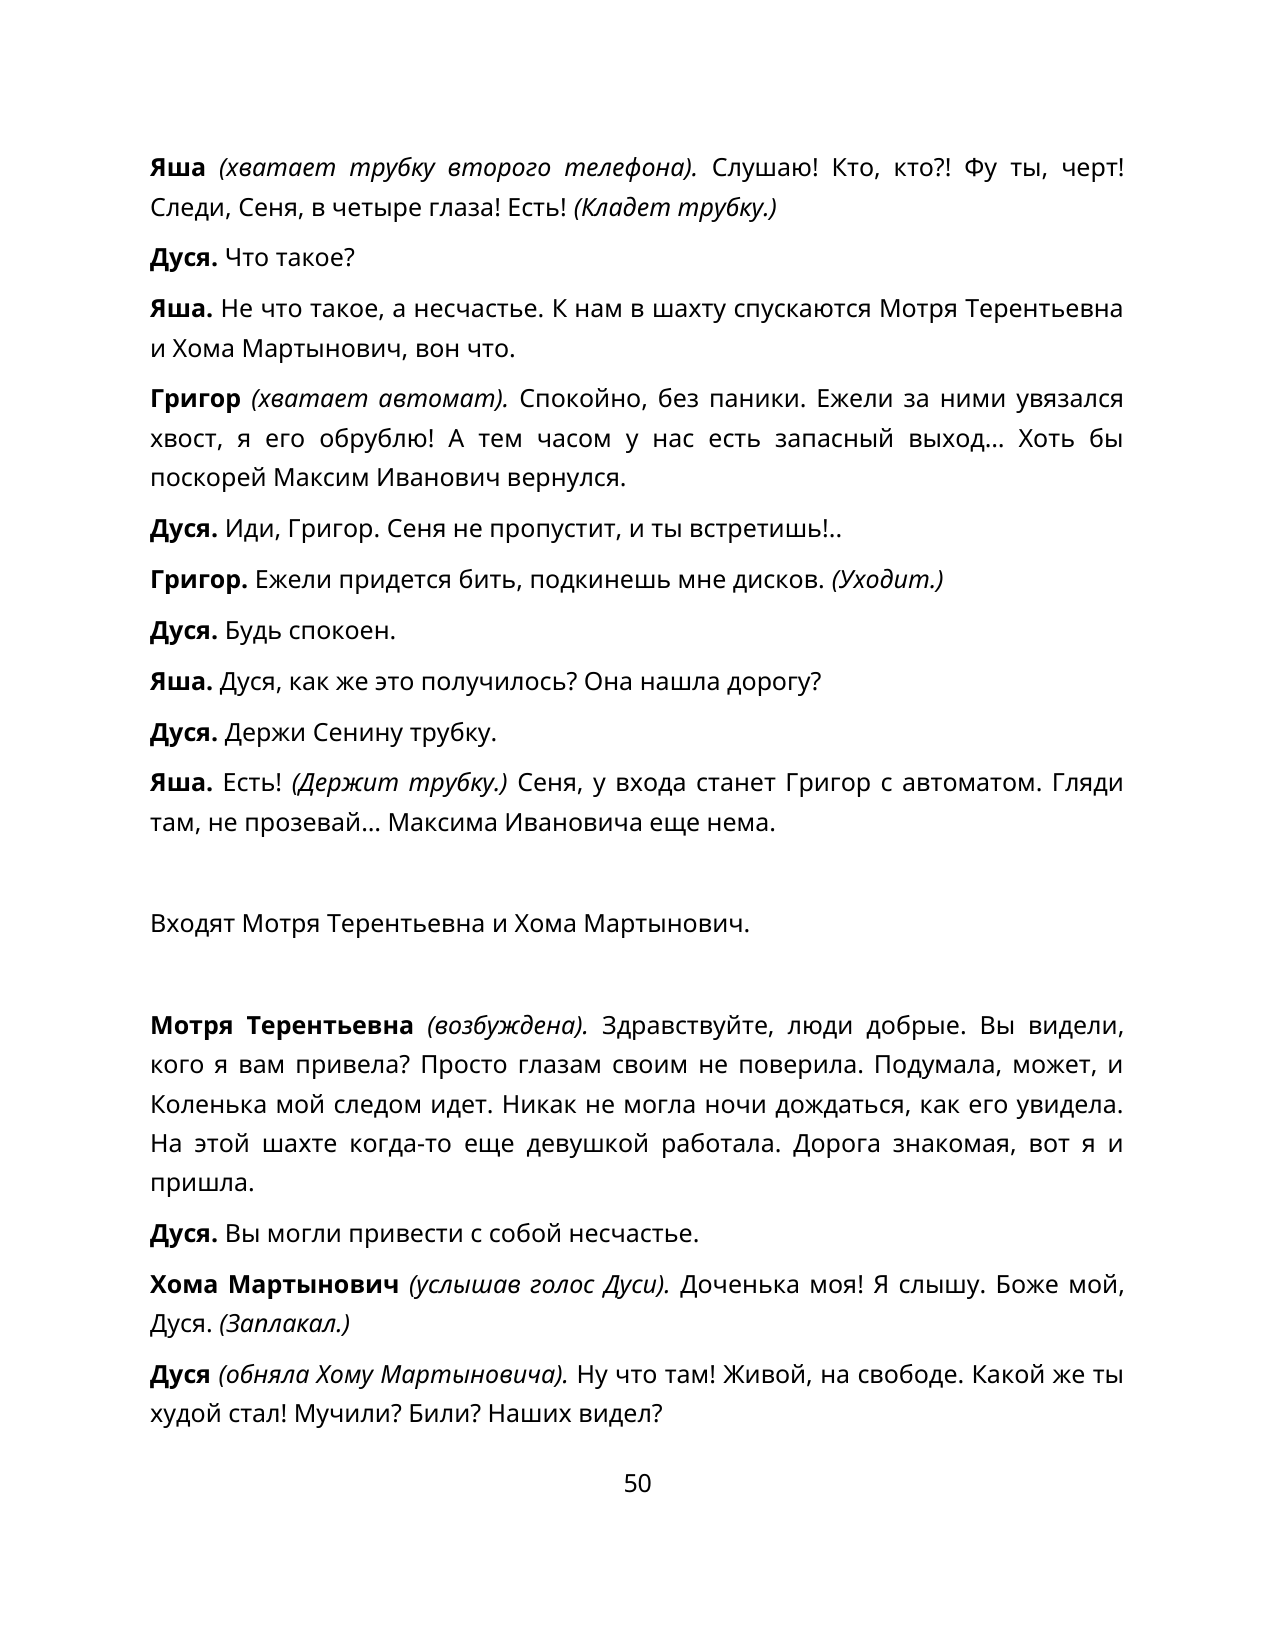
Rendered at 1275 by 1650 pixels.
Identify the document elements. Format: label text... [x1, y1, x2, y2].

text Яша. Есть! (Держит трубку.) Сеня, у входа станет Григор с автоматом. Гляди там, не прозевай… Максима Ивановича еще нема. [150, 765, 1125, 838]
text Дуся. Вы могли привести с собой несчастье. [150, 1216, 1125, 1250]
text Яша. Дуся, как же это получилось? Она нашла дорогу? [150, 663, 1125, 697]
text Дуся. Держи Сенину трубку. [150, 714, 1125, 748]
text Дуся. Что такое? [150, 240, 1125, 274]
text Мотря Терентьевна (возбуждена). Здравствуйте, люди добрые. Вы видели, кого я вам привела? Просто глазам своим не поверила. Подумала, может, и Коленька мой следом идет. Никак не могла ночи дождаться, как его увидела. На этой шахте когда-то еще девушкой работала. Дорога знакомая, вот я и пришла. [150, 1008, 1125, 1199]
text Дуся (обняла Хому Мартыновича). Ну что там! Живой, на свободе. Какой же ты худой стал! Мучили? Били? Наших видел? [150, 1357, 1125, 1430]
text Входят Мотря Терентьевна и Хома Мартынович. [150, 906, 1125, 940]
text Григор. Ежели придется бить, подкинешь мне дисков. (Уходит.) [150, 561, 1125, 595]
text Яша. Не что такое, а несчастье. К нам в шахту спускаются Мотря Терентьевна и Хома Мартынович, вон что. [150, 291, 1125, 364]
text Дуся. Иди, Григор. Сеня не пропустит, и ты встретишь!.. [150, 510, 1125, 544]
text Григор (хватает автомат). Спокойно, без паники. Ежели за ними увязался хвост, я его обрублю! А тем часом у нас есть запасный выход… Хоть бы поскорей Максим Иванович вернулся. [150, 381, 1125, 493]
text Яша (хватает трубку второго телефона). Слушаю! Кто, кто?! Фу ты, черт! Следи, Сеня, в четыре глаза! Есть! (Кладет трубку.) [150, 150, 1125, 223]
text Хома Мартынович (услышав голос Дуси). Доченька моя! Я слышу. Боже мой, Дуся. (Заплакал.) [150, 1267, 1125, 1340]
text Дуся. Будь спокоен. [150, 612, 1125, 646]
